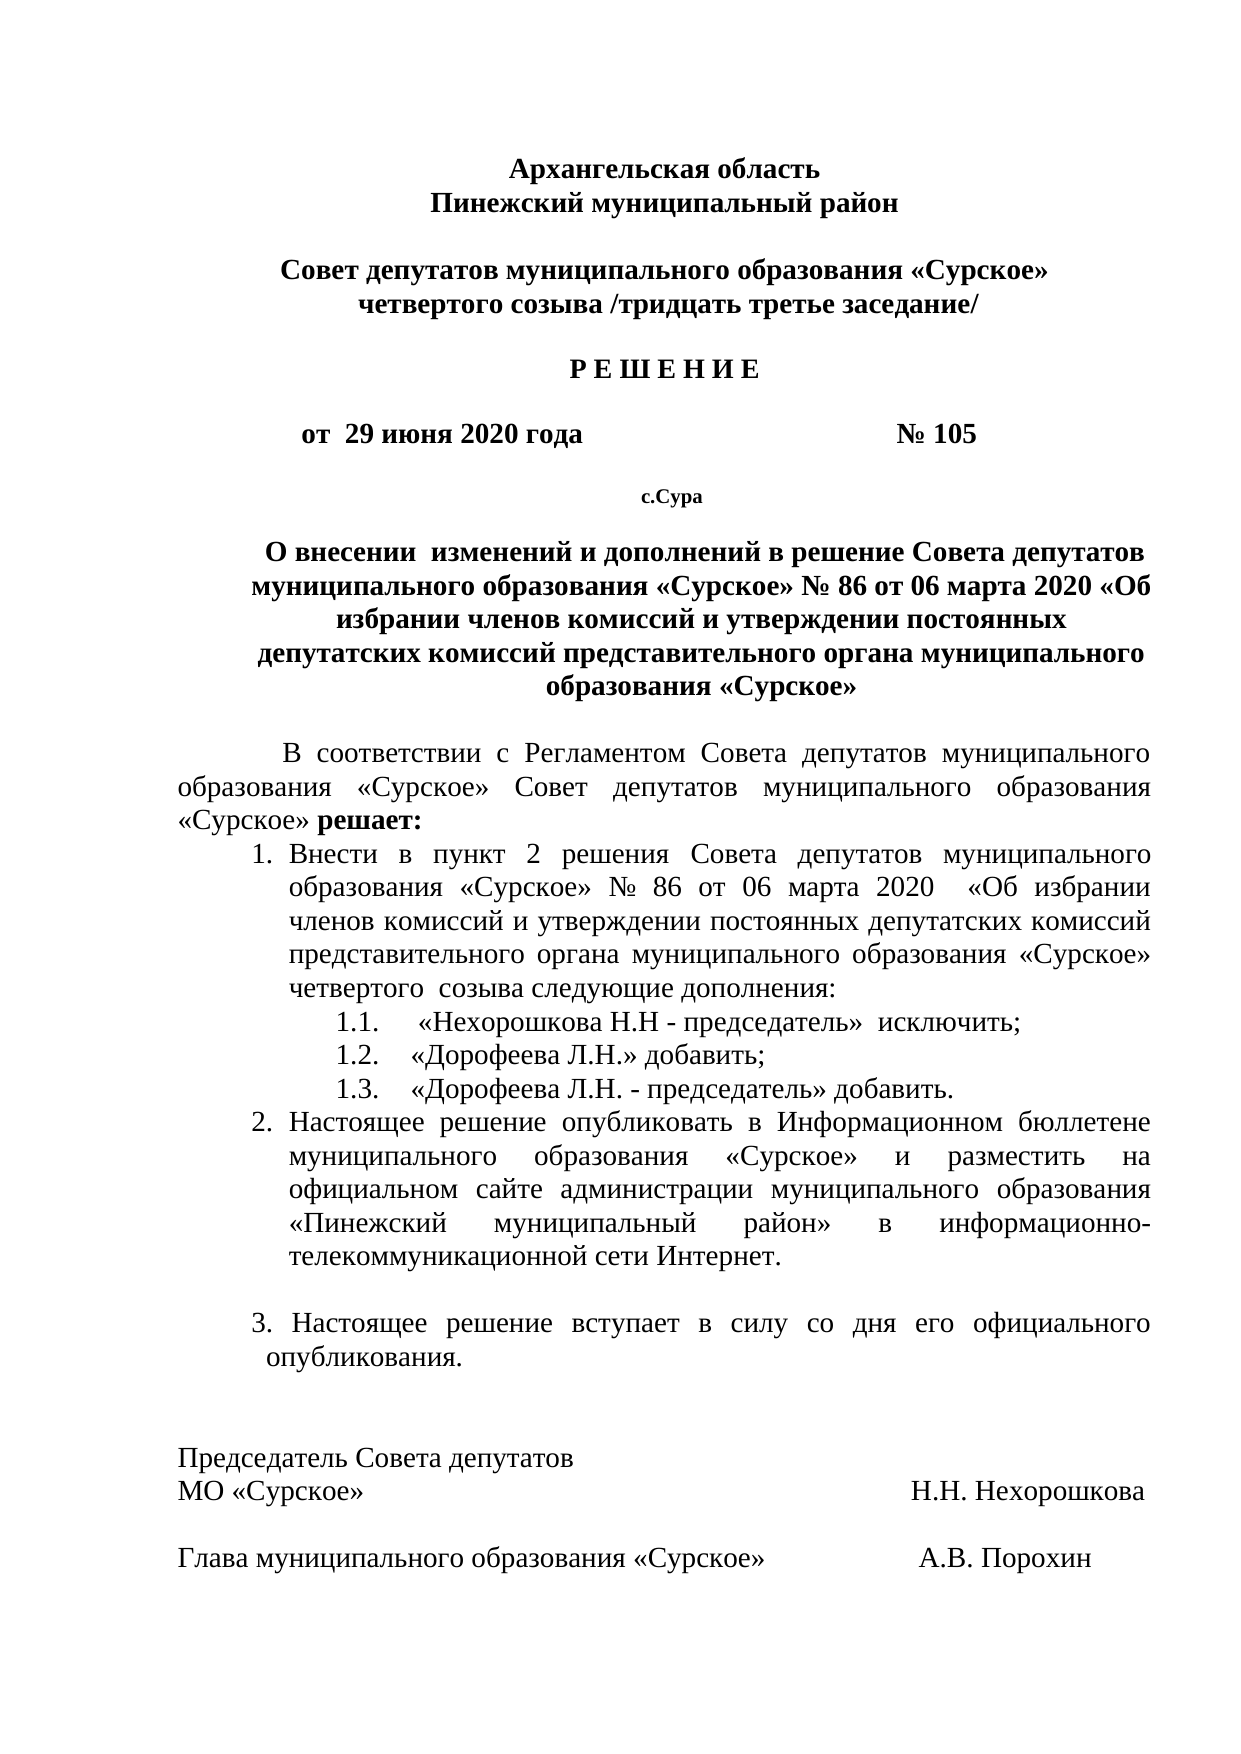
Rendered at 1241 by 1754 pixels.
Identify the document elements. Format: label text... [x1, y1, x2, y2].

text Глава муниципального образования «Сурское» А.В. Порохин [177, 1540, 1152, 1574]
title Архангельская область [177, 152, 1152, 185]
title Пинежский муниципальный район [177, 185, 1152, 219]
title «Нехорошкова Н.Н - председатель» исключить; [335, 1004, 1152, 1037]
title «Дорофеева Л.Н. - председатель» добавить. [335, 1071, 1152, 1104]
title от 29 июня 2020 года № 105 [177, 417, 1152, 450]
text 3. Настоящее решение вступает в силу со дня его официального опубликования. [251, 1306, 1152, 1373]
title с.Сура [177, 484, 1152, 508]
title О внесении изменений и дополнений в решение Совета депутатов муниципального образования «Сурское» № 86 от 06 марта 2020 «Об избрании членов комиссий и утверждении постоянных депутатских комиссий представительного органа муниципального образования «Сурское» [251, 534, 1152, 702]
text Председатель Совета депутатов [177, 1440, 1152, 1473]
list Настоящее решение опубликовать в Информационном бюллетене муниципального образования «Сурское» и разместить на официальном сайте администрации муниципального образования «Пинежский муниципальный район» в информационно-телекоммуникационной сети Интернет. [251, 1104, 1152, 1272]
text МО «Сурское» Н.Н. Нехорошкова [177, 1473, 1152, 1507]
title Внести в пункт 2 решения Совета депутатов муниципального образования «Сурское» № 86 от 06 марта 2020 «Об избрании членов комиссий и утверждении постоянных депутатских комиссий представительного органа муниципального образования «Сурское» четвертого созыва следующие дополнения: [251, 836, 1152, 1004]
title «Дорофеева Л.Н.» добавить; [335, 1037, 1152, 1071]
title Совет депутатов муниципального образования «Сурское» [177, 252, 1152, 286]
title четвертого созыва /тридцать третье заседание/ [177, 286, 1152, 319]
title Р Е Ш Е Н И Е [177, 352, 1152, 384]
text В соответствии с Регламентом Совета депутатов муниципального образования «Сурское» Совет депутатов муниципального образования «Сурское» решает: [177, 735, 1152, 836]
